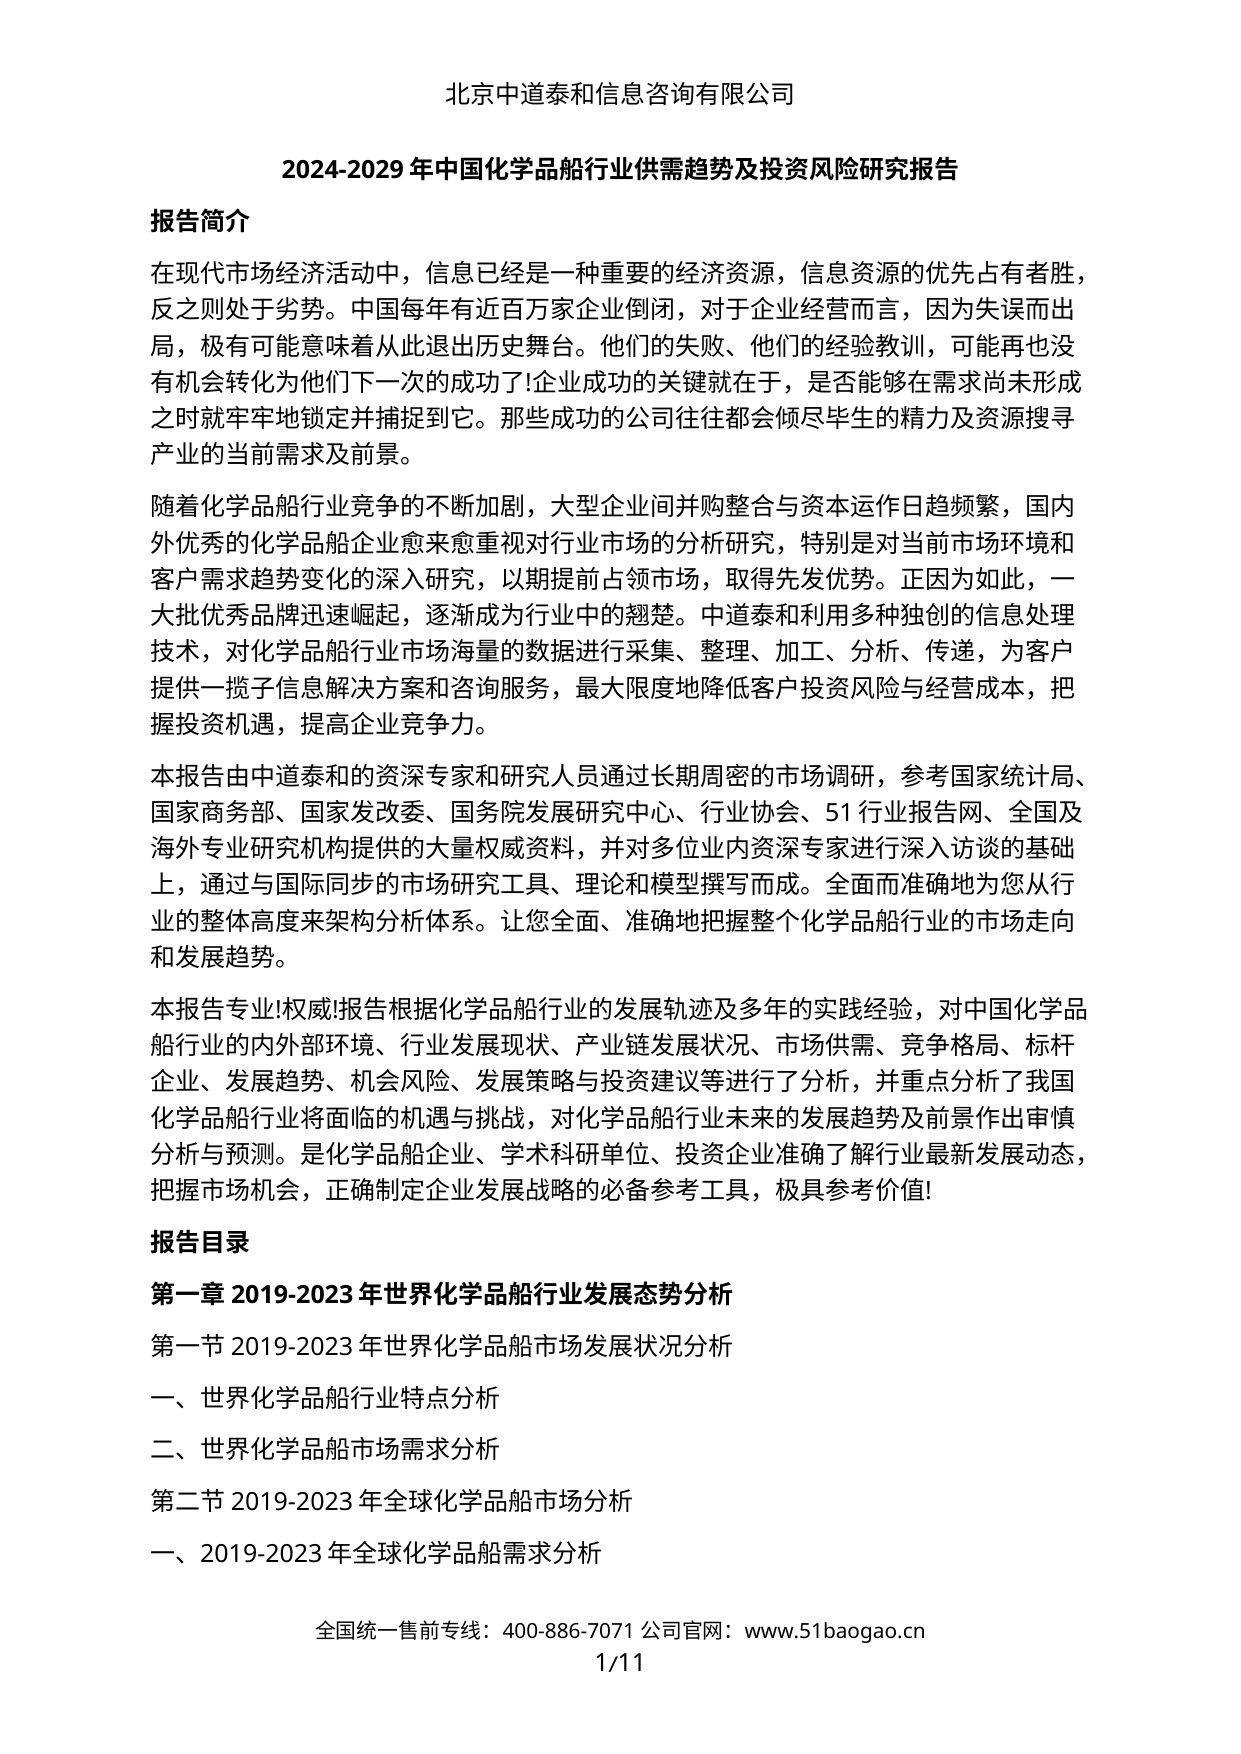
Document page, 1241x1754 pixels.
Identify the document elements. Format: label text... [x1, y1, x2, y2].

text 第二节 2019-2023年全球化学品船市场分析 [150, 1482, 1090, 1518]
text 在现代市场经济活动中，信息已经是一种重要的经济资源，信息资源的优先占有者胜，反之则处于劣势。中国每年有近百万家企业倒闭，对于企业经营而言，因为失误而出局，极有可能意味着从此退出历史舞台。他们的失败、他们的经验教训，可能再也没有机会转化为他们下一次的成功了!企业成功的关键就在于，是否能够在需求尚未形成之时就牢牢地锁定并捕捉到它。那些成功的公司往往都会倾尽毕生的精力及资源搜寻产业的当前需求及前景。 [150, 254, 1090, 471]
text 二、世界化学品船市场需求分析 [150, 1430, 1090, 1466]
text 2024-2029年中国化学品船行业供需趋势及投资风险研究报告 [150, 150, 1090, 186]
text 报告简介 [150, 202, 1090, 238]
text 报告目录 [150, 1222, 1090, 1259]
text 本报告专业!权威!报告根据化学品船行业的发展轨迹及多年的实践经验，对中国化学品船行业的内外部环境、行业发展现状、产业链发展状况、市场供需、竞争格局、标杆企业、发展趋势、机会风险、发展策略与投资建议等进行了分析，并重点分析了我国化学品船行业将面临的机遇与挑战，对化学品船行业未来的发展趋势及前景作出审慎分析与预测。是化学品船企业、学术科研单位、投资企业准确了解行业最新发展动态，把握市场机会，正确制定企业发展战略的必备参考工具，极具参考价值! [150, 989, 1090, 1207]
text 一、2019-2023年全球化学品船需求分析 [150, 1534, 1090, 1570]
text 第一节 2019-2023年世界化学品船市场发展状况分析 [150, 1326, 1090, 1362]
text 一、世界化学品船行业特点分析 [150, 1378, 1090, 1414]
text 随着化学品船行业竞争的不断加剧，大型企业间并购整合与资本运作日趋频繁，国内外优秀的化学品船企业愈来愈重视对行业市场的分析研究，特别是对当前市场环境和客户需求趋势变化的深入研究，以期提前占领市场，取得先发优势。正因为如此，一大批优秀品牌迅速崛起，逐渐成为行业中的翘楚。中道泰和利用多种独创的信息处理技术，对化学品船行业市场海量的数据进行采集、整理、加工、分析、传递，为客户提供一揽子信息解决方案和咨询服务，最大限度地降低客户投资风险与经营成本，把握投资机遇，提高企业竞争力。 [150, 487, 1090, 741]
text 本报告由中道泰和的资深专家和研究人员通过长期周密的市场调研，参考国家统计局、国家商务部、国家发改委、国务院发展研究中心、行业协会、51行业报告网、全国及海外专业研究机构提供的大量权威资料，并对多位业内资深专家进行深入访谈的基础上，通过与国际同步的市场研究工具、理论和模型撰写而成。全面而准确地为您从行业的整体高度来架构分析体系。让您全面、准确地把握整个化学品船行业的市场走向和发展趋势。 [150, 756, 1090, 974]
text 第一章 2019-2023年世界化学品船行业发展态势分析 [150, 1274, 1090, 1311]
